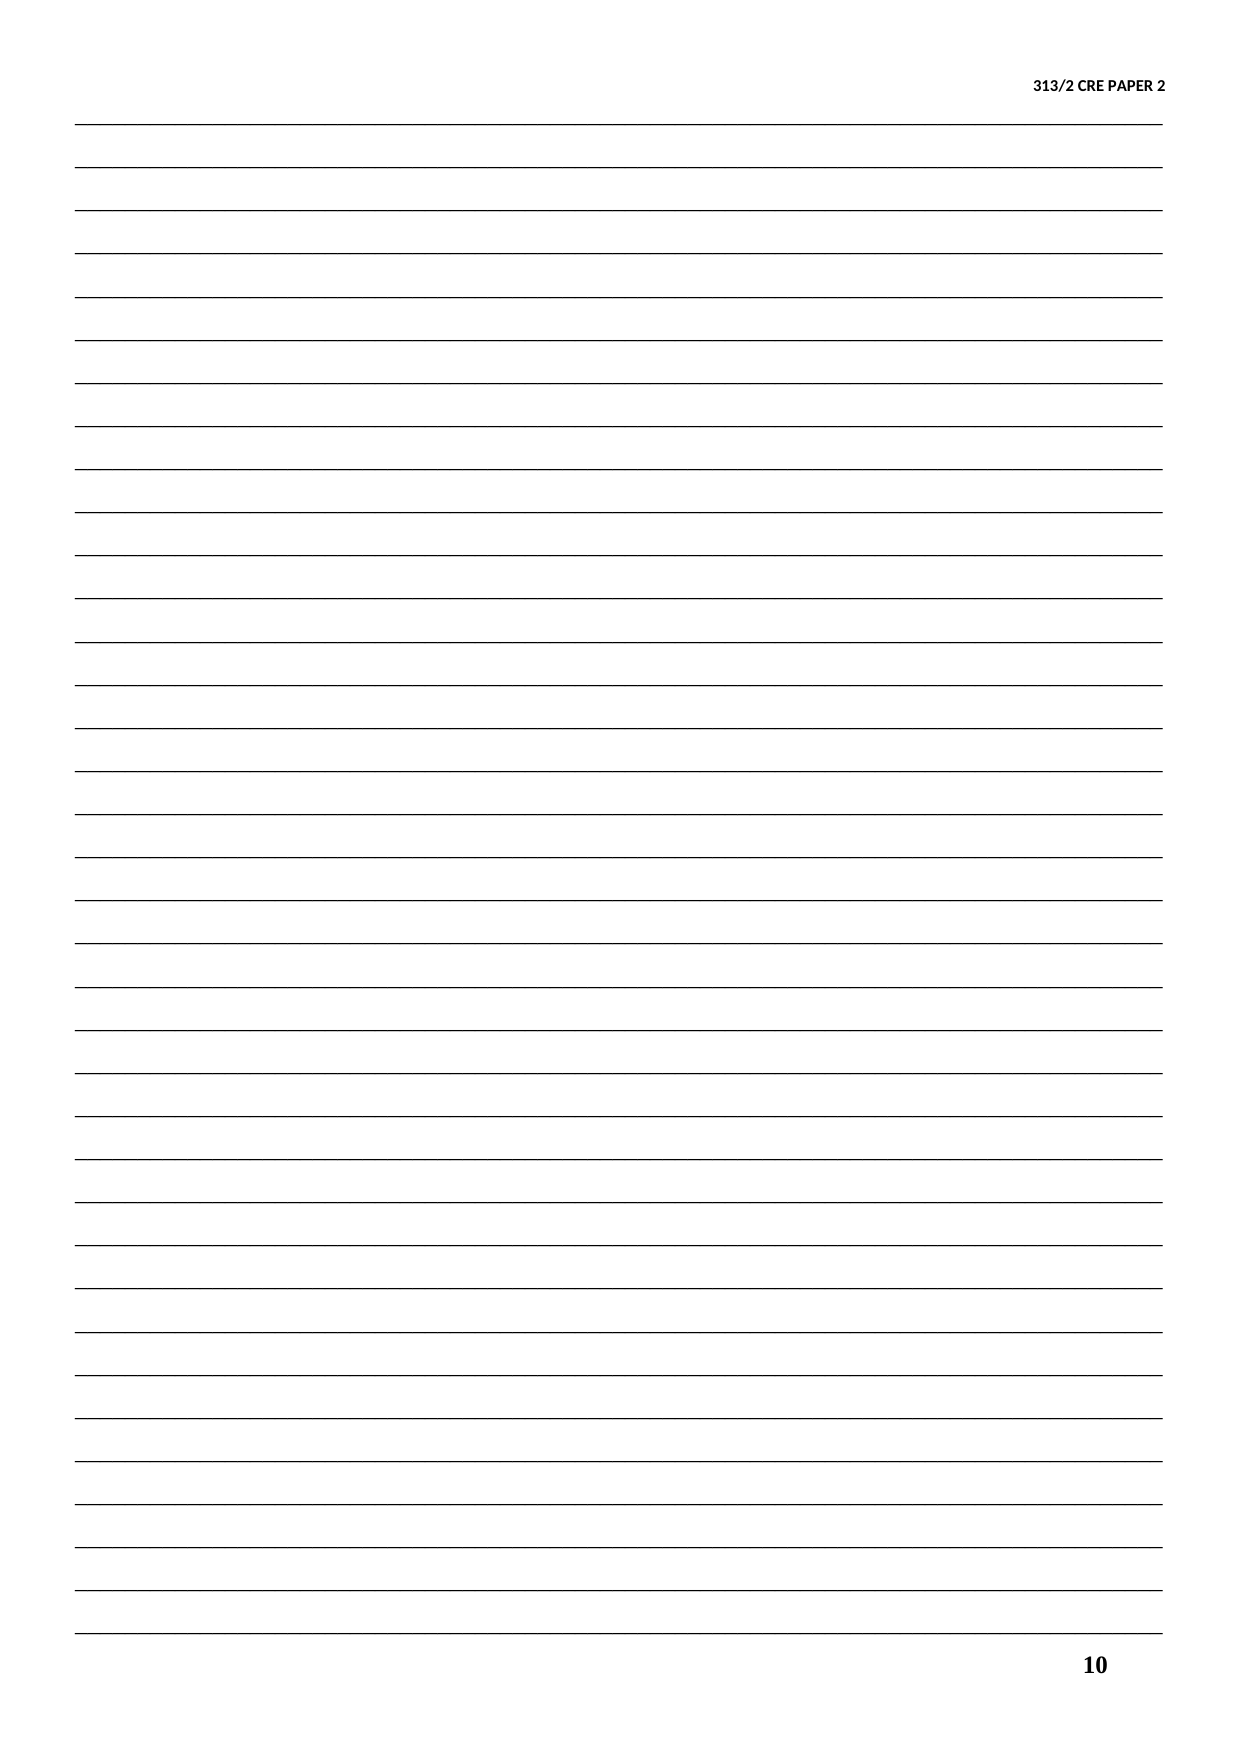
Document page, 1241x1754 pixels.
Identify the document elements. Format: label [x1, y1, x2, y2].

text [75, 99, 1165, 1637]
